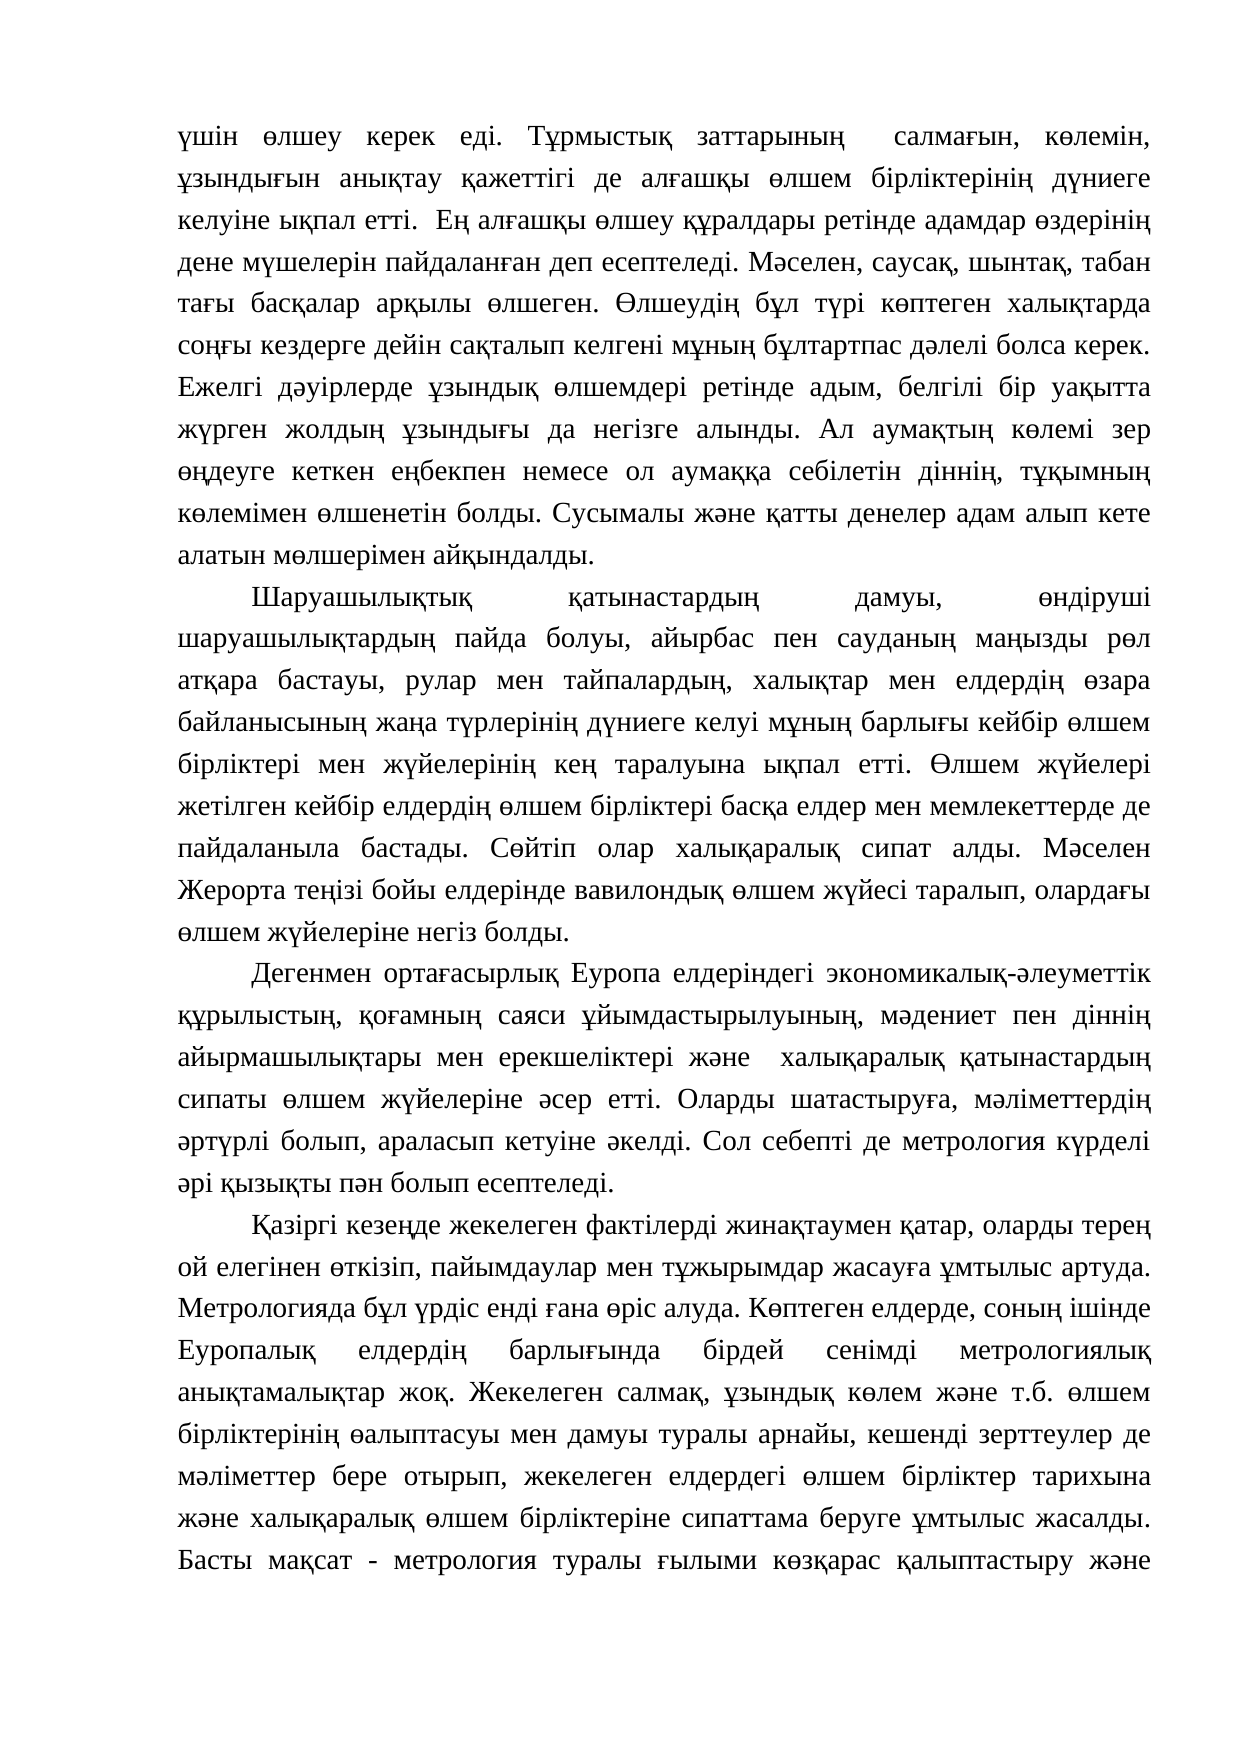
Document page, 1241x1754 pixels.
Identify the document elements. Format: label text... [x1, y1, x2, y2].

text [177, 118, 1152, 570]
text Дегенмен ортағасырлық Еуропа елдеріндегі экономикалық-әлеуметтік құрылыстың, қоғамның саяси ұйымдастырылуының, мәдениет пен діннің айырмашылықтары мен ерекшеліктері және халықаралық қатынастардың сипаты өлшем жүйелеріне әсер етті. Оларды шатастыруға, мәліметтердің әртүрлі болып, араласып кетуіне әкелді. Сол себепті де метрология күрделі әрі қызықты пән болып есептеледі. [177, 956, 1152, 1198]
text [177, 1207, 1152, 1575]
text Шаруашылықтық қатынастардың дамуы, өндіруші шаруашылықтардың пайда болуы, айырбас пен сауданың маңызды рөл атқара бастауы, рулар мен тайпалардың, халықтар мен елдердің өзара байланысының жаңа түрлерінің дүниеге келуі мұның барлығы кейбір өлшем бірліктері мен жүйелерінің кең таралуына ықпал етті. Өлшем жүйелері жетілген кейбір елдердің өлшем бірліктері басқа елдер мен мемлекеттерде де пайдаланыла бастады. Сөйтіп олар халықаралық сипат алды. Мәселен Жерорта теңізі бойы елдерінде вавилондық өлшем жүйесі таралып, олардағы өлшем жүйелеріне негіз болды. [177, 579, 1152, 947]
